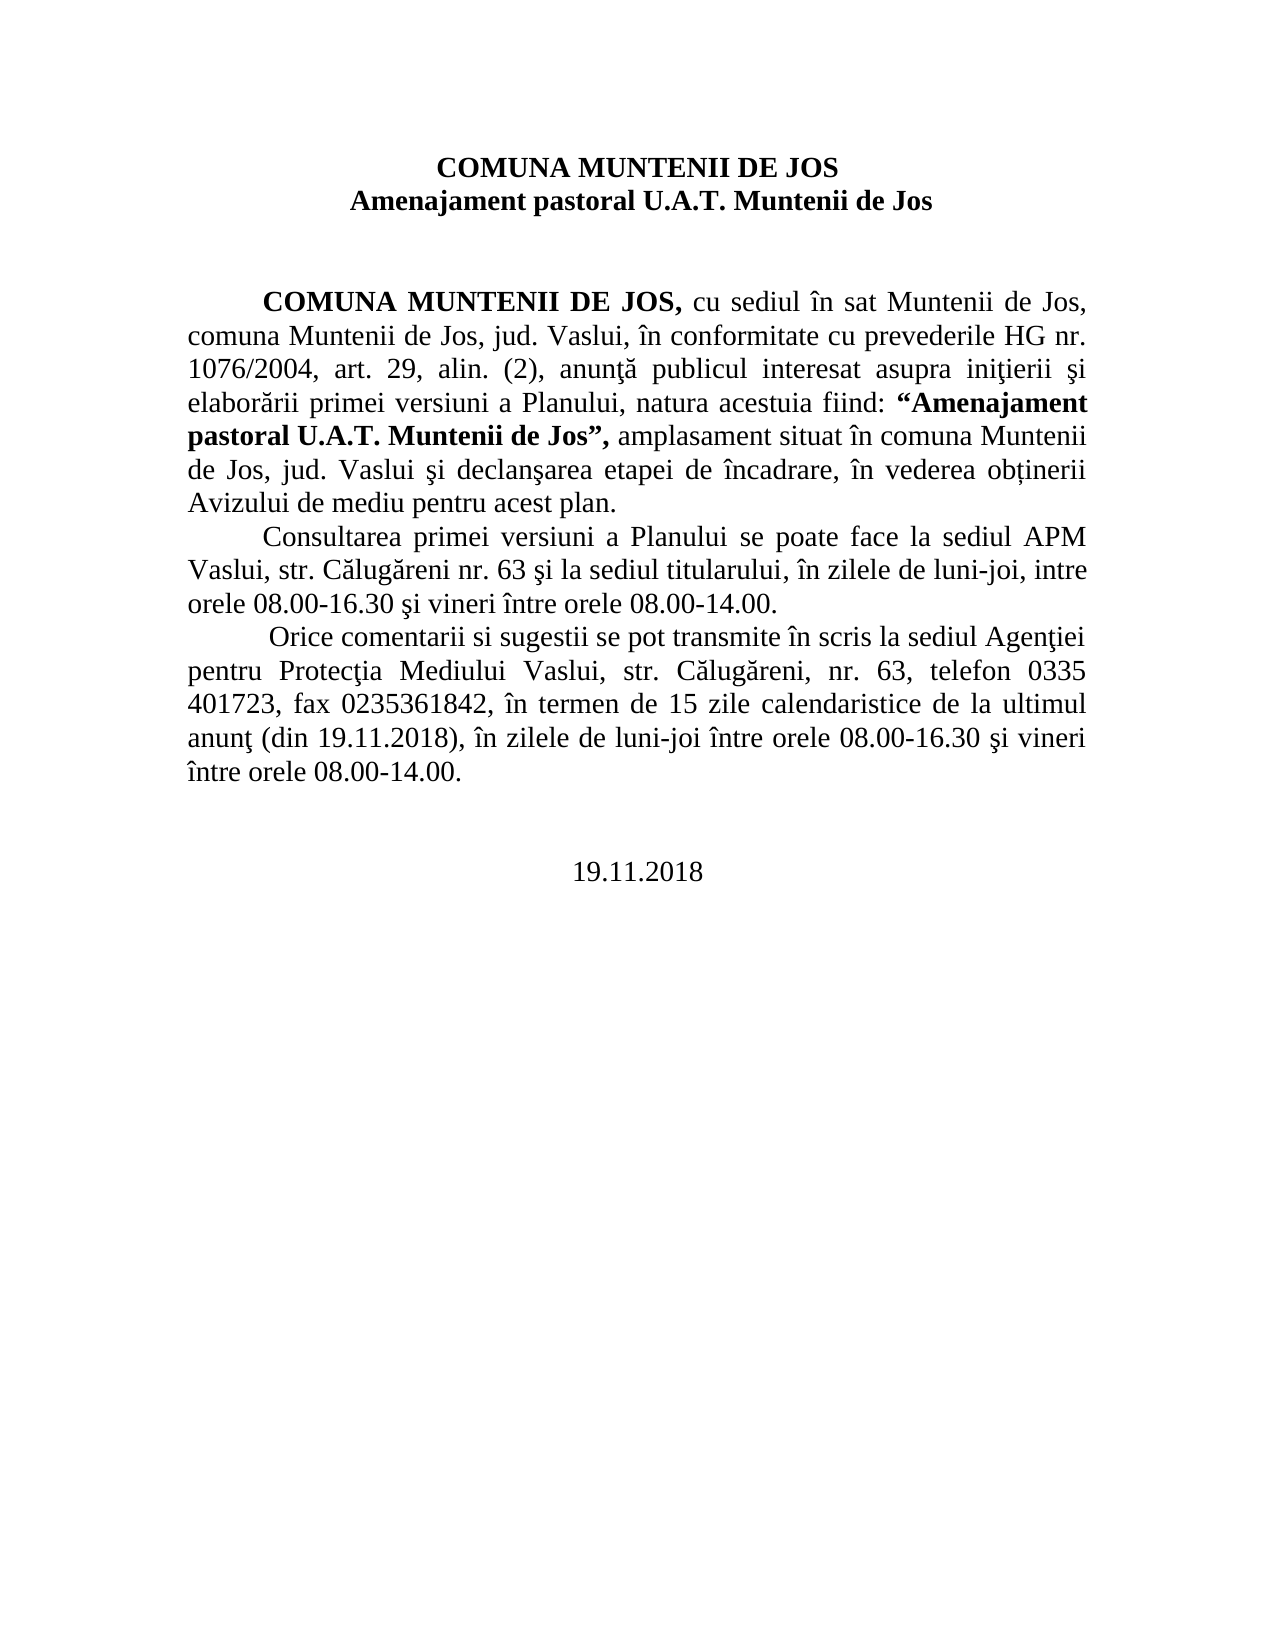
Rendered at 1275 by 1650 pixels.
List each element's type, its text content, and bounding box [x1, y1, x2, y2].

text Amenajament pastoral U.A.T. Muntenii de Jos [187, 183, 1087, 217]
text Consultarea primei versiuni a Planului se poate face la sediul APM Vaslui, str. Călugăreni nr. 63 şi la sediul titularului, în zilele de luni-joi, intre orele 08.00-16.30 şi vineri între orele 08.00-14.00. [187, 519, 1087, 619]
text 19.11.2018 [187, 854, 1087, 888]
text COMUNA MUNTENII DE JOS, cu sediul în sat Muntenii de Jos, comuna Muntenii de Jos, jud. Vaslui, în conformitate cu prevederile HG nr. 1076/2004, art. 29, alin. (2), anunţă publicul interesat asupra iniţierii şi elaborării primei versiuni a Planului, natura acestuia fiind: “Amenajament pastoral U.A.T. Muntenii de Jos”, amplasament situat în comuna Muntenii de Jos, jud. Vaslui şi declanşarea etapei de încadrare, în vederea obținerii Avizului de mediu pentru acest plan. [187, 284, 1087, 519]
text Orice comentarii si sugestii se pot transmite în scris la sediul Agenţiei pentru Protecţia Mediului Vaslui, str. Călugăreni, nr. 63, telefon 0335 401723, fax 0235361842, în termen de 15 zile calendaristice de la ultimul anunţ (din 19.11.2018), în zilele de luni-joi între orele 08.00-16.30 şi vineri între orele 08.00-14.00. [187, 619, 1087, 787]
text COMUNA MUNTENII DE JOS [187, 150, 1087, 183]
